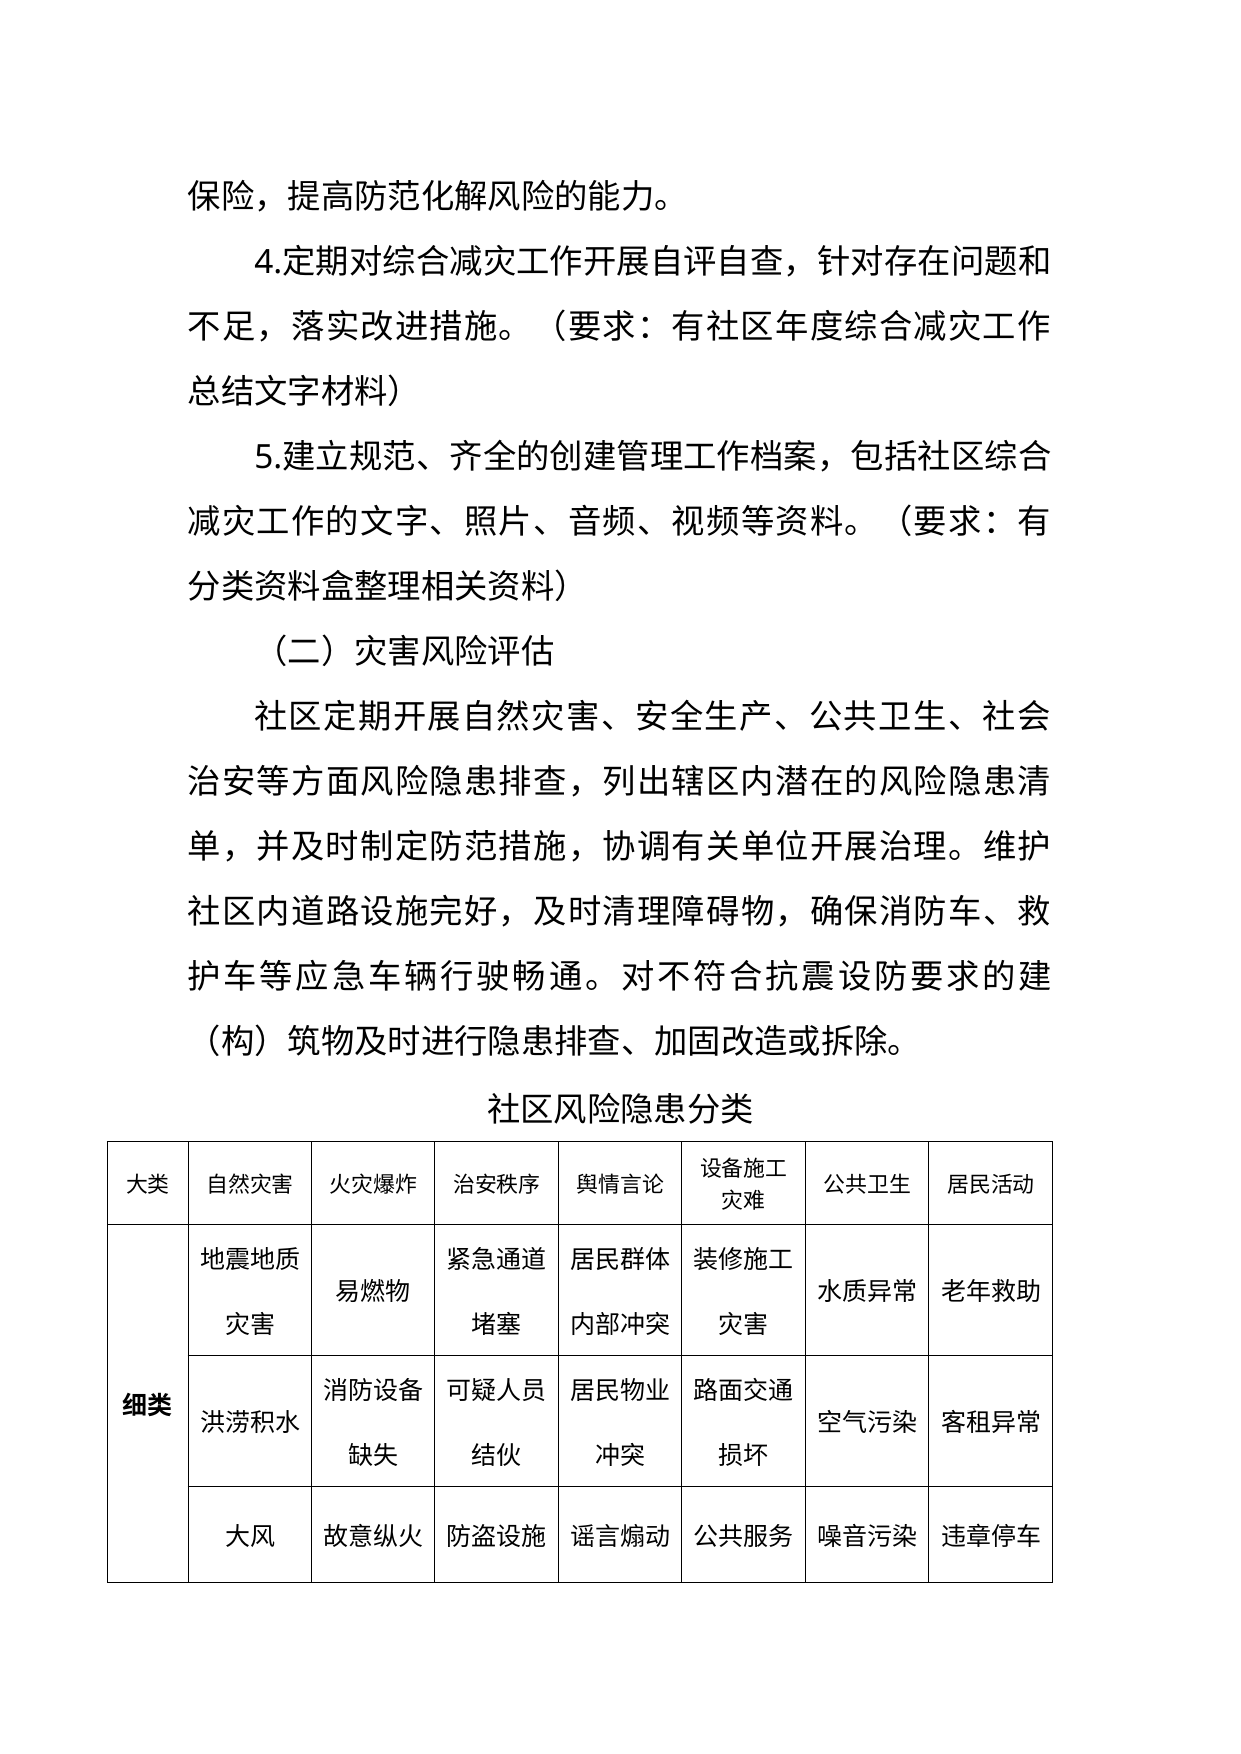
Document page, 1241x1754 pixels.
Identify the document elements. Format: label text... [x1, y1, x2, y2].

table_cell 路面交通 损坏 [682, 1356, 805, 1486]
table_cell 噪音污染 [806, 1487, 928, 1582]
table_header 火灾爆炸 [312, 1142, 434, 1224]
table_header 治安秩序 [435, 1142, 558, 1224]
table_cell 水质异常 [806, 1225, 928, 1355]
table_cell 居民群体内部冲突 [559, 1225, 681, 1355]
table_header 大类 [108, 1142, 188, 1224]
table_header 自然灾害 [189, 1142, 311, 1224]
table_cell 可疑人员结伙 [435, 1356, 558, 1486]
table_cell 地震地质灾害 [189, 1225, 311, 1355]
table_cell 细类 [108, 1225, 188, 1582]
table_header 居民活动 [929, 1142, 1052, 1224]
table_cell 客租异常 [929, 1356, 1052, 1486]
table_cell 大风 [189, 1487, 311, 1582]
table_cell 违章停车 [929, 1487, 1052, 1582]
text 社区定期开展自然灾害、安全生产、公共卫生、社会治安等方面风险隐患排查，列出辖区内潜在的风险隐患清单，并及时制定防范措施，协调有关单位开展治理。维护社区内道路设施完好，及时清理障碍物，确保消防车、救护车等应急车辆行驶畅通。对不符合抗震设防要求的建（构）筑物及时进行隐患排查、加固改造或拆除。 [187, 682, 1053, 1072]
table_header 公共卫生 [806, 1142, 928, 1224]
table_cell 老年救助 [929, 1225, 1052, 1355]
table_cell 消防设备缺失 [312, 1356, 434, 1486]
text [187, 162, 1053, 227]
table_cell 谣言煽动事件 [559, 1487, 681, 1582]
table_cell 易燃物 [312, 1225, 434, 1355]
table_cell 空气污染 [806, 1356, 928, 1486]
text 4.定期对综合减灾工作开展自评自查，针对存在问题和不足，落实改进措施。（要求：有社区年度综合减灾工作总结文字材料） [187, 227, 1053, 422]
text 社区风险隐患分类 [179, 1072, 1061, 1141]
table_header 设备施工 灾难 [682, 1142, 805, 1224]
table_cell 故意纵火 [312, 1487, 434, 1582]
text （二）灾害风险评估 [187, 617, 1053, 682]
text 5.建立规范、齐全的创建管理工作档案，包括社区综合减灾工作的文字、照片、音频、视频等资料。（要求：有分类资料盒整理相关资料） [187, 422, 1053, 617]
table_cell 洪涝积水 [189, 1356, 311, 1486]
table_cell 公共服务 设备损坏 丢失 [682, 1487, 805, 1582]
table_cell 居民物业冲突 [559, 1356, 681, 1486]
table_cell 装修施工 灾害 [682, 1225, 805, 1355]
table_cell 防盗设施 缺失 [435, 1487, 558, 1582]
table_cell 紧急通道堵塞 [435, 1225, 558, 1355]
table_header 舆情言论 [559, 1142, 681, 1224]
